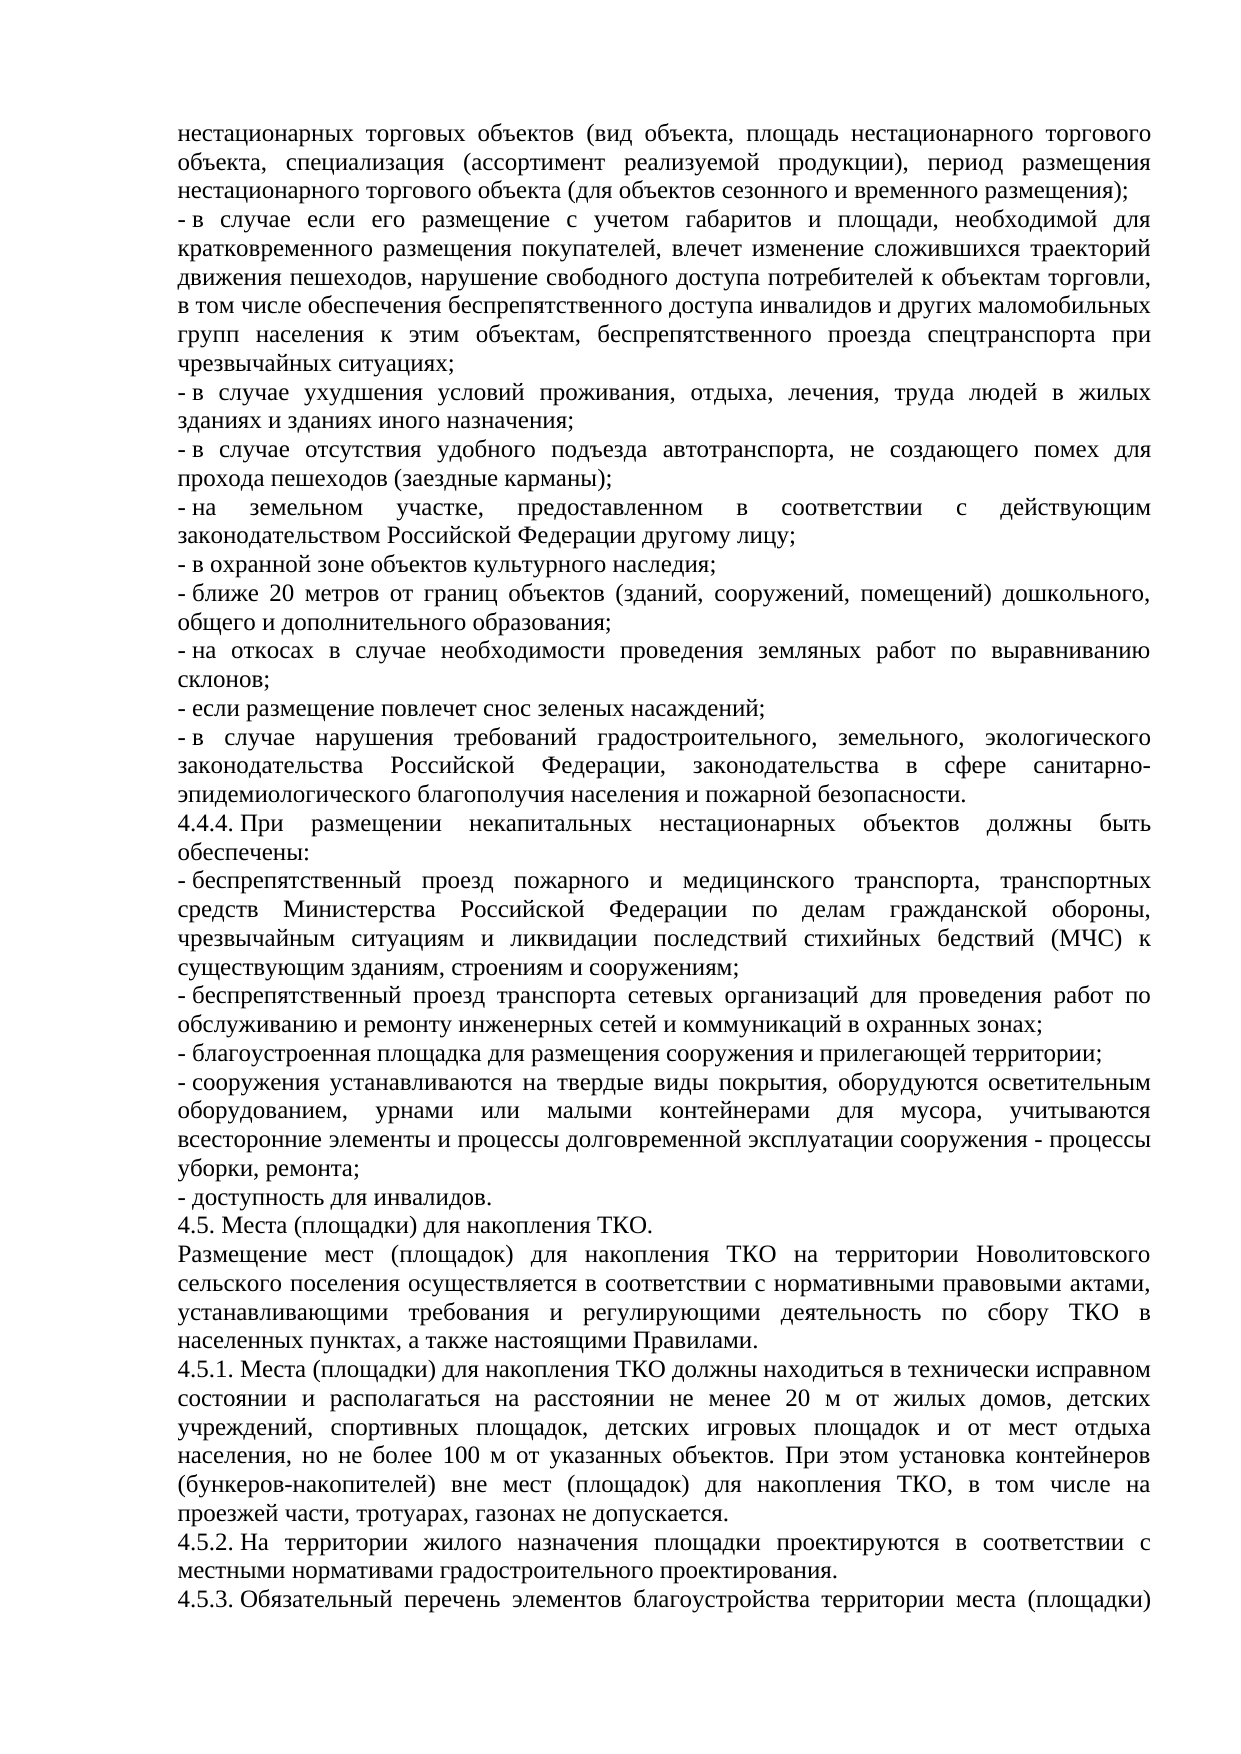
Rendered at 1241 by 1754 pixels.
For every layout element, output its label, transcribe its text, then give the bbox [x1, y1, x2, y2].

text - благоустроенная площадка для размещения сооружения и прилегающей территории; [177, 1038, 1152, 1067]
text 4.5.1. Места (площадки) для накопления ТКО должны находиться в технически исправном состоянии и располагаться на расстоянии не менее 20 м от жилых домов, детских учреждений, спортивных площадок, детских игровых площадок и от мест отдыха населения, но не более 100 м от указанных объектов. При этом установка контейнеров (бункеров-накопителей) вне мест (площадок) для накопления ТКО, в том числе на проезжей части, тротуарах, газонах не допускается. [177, 1354, 1152, 1527]
text - если размещение повлечет снос зеленых насаждений; [177, 693, 1152, 722]
text - на откосах в случае необходимости проведения земляных работ по выравниванию склонов; [177, 636, 1152, 693]
text - беспрепятственный проезд транспорта сетевых организаций для проведения работ по обслуживанию и ремонту инженерных сетей и коммуникаций в охранных зонах; [177, 981, 1152, 1038]
text 4.5.2. На территории жилого назначения площадки проектируются в соответствии с местными нормативами градостроительного проектирования. [177, 1527, 1152, 1584]
text - в случае ухудшения условий проживания, отдыха, лечения, труда людей в жилых зданиях и зданиях иного назначения; [177, 377, 1152, 434]
text - сооружения устанавливаются на твердые виды покрытия, оборудуются осветительным оборудованием, урнами или малыми контейнерами для мусора, учитываются всесторонние элементы и процессы долговременной эксплуатации сооружения - процессы уборки, ремонта; [177, 1067, 1152, 1182]
text Размещение мест (площадок) для накопления ТКО на территории Новолитовского сельского поселения осуществляется в соответствии с нормативными правовыми актами, устанавливающими требования и регулирующими деятельность по сбору ТКО в населенных пунктах, а также настоящими Правилами. [177, 1239, 1152, 1354]
text - в случае нарушения требований градостроительного, земельного, экологического законодательства Российской Федерации, законодательства в сфере санитарно-эпидемиологического благополучия населения и пожарной безопасности. [177, 722, 1152, 808]
text - ближе 20 метров от границ объектов (зданий, сооружений, помещений) дошкольного, общего и дополнительного образования; [177, 578, 1152, 636]
text 4.4.4. При размещении некапитальных нестационарных объектов должны быть обеспечены: [177, 808, 1152, 866]
text - доступность для инвалидов. [177, 1182, 1152, 1211]
text - в охранной зоне объектов культурного наследия; [177, 549, 1152, 578]
text 4.5. Места (площадки) для накопления ТКО. [177, 1211, 1152, 1239]
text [177, 118, 1152, 204]
text - в случае отсутствия удобного подъезда автотранспорта, не создающего помех для прохода пешеходов (заездные карманы); [177, 434, 1152, 492]
text - беспрепятственный проезд пожарного и медицинского транспорта, транспортных средств Министерства Российской Федерации по делам гражданской обороны, чрезвычайным ситуациям и ликвидации последствий стихийных бедствий (МЧС) к существующим зданиям, строениям и сооружениям; [177, 866, 1152, 981]
text - в случае если его размещение с учетом габаритов и площади, необходимой для кратковременного размещения покупателей, влечет изменение сложившихся траекторий движения пешеходов, нарушение свободного доступа потребителей к объектам торговли, в том числе обеспечения беспрепятственного доступа инвалидов и других маломобильных групп населения к этим объектам, беспрепятственного проезда спецтранспорта при чрезвычайных ситуациях; [177, 204, 1152, 377]
text - на земельном участке, предоставленном в соответствии с действующим законодательством Российской Федерации другому лицу; [177, 492, 1152, 549]
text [177, 1584, 1152, 1613]
